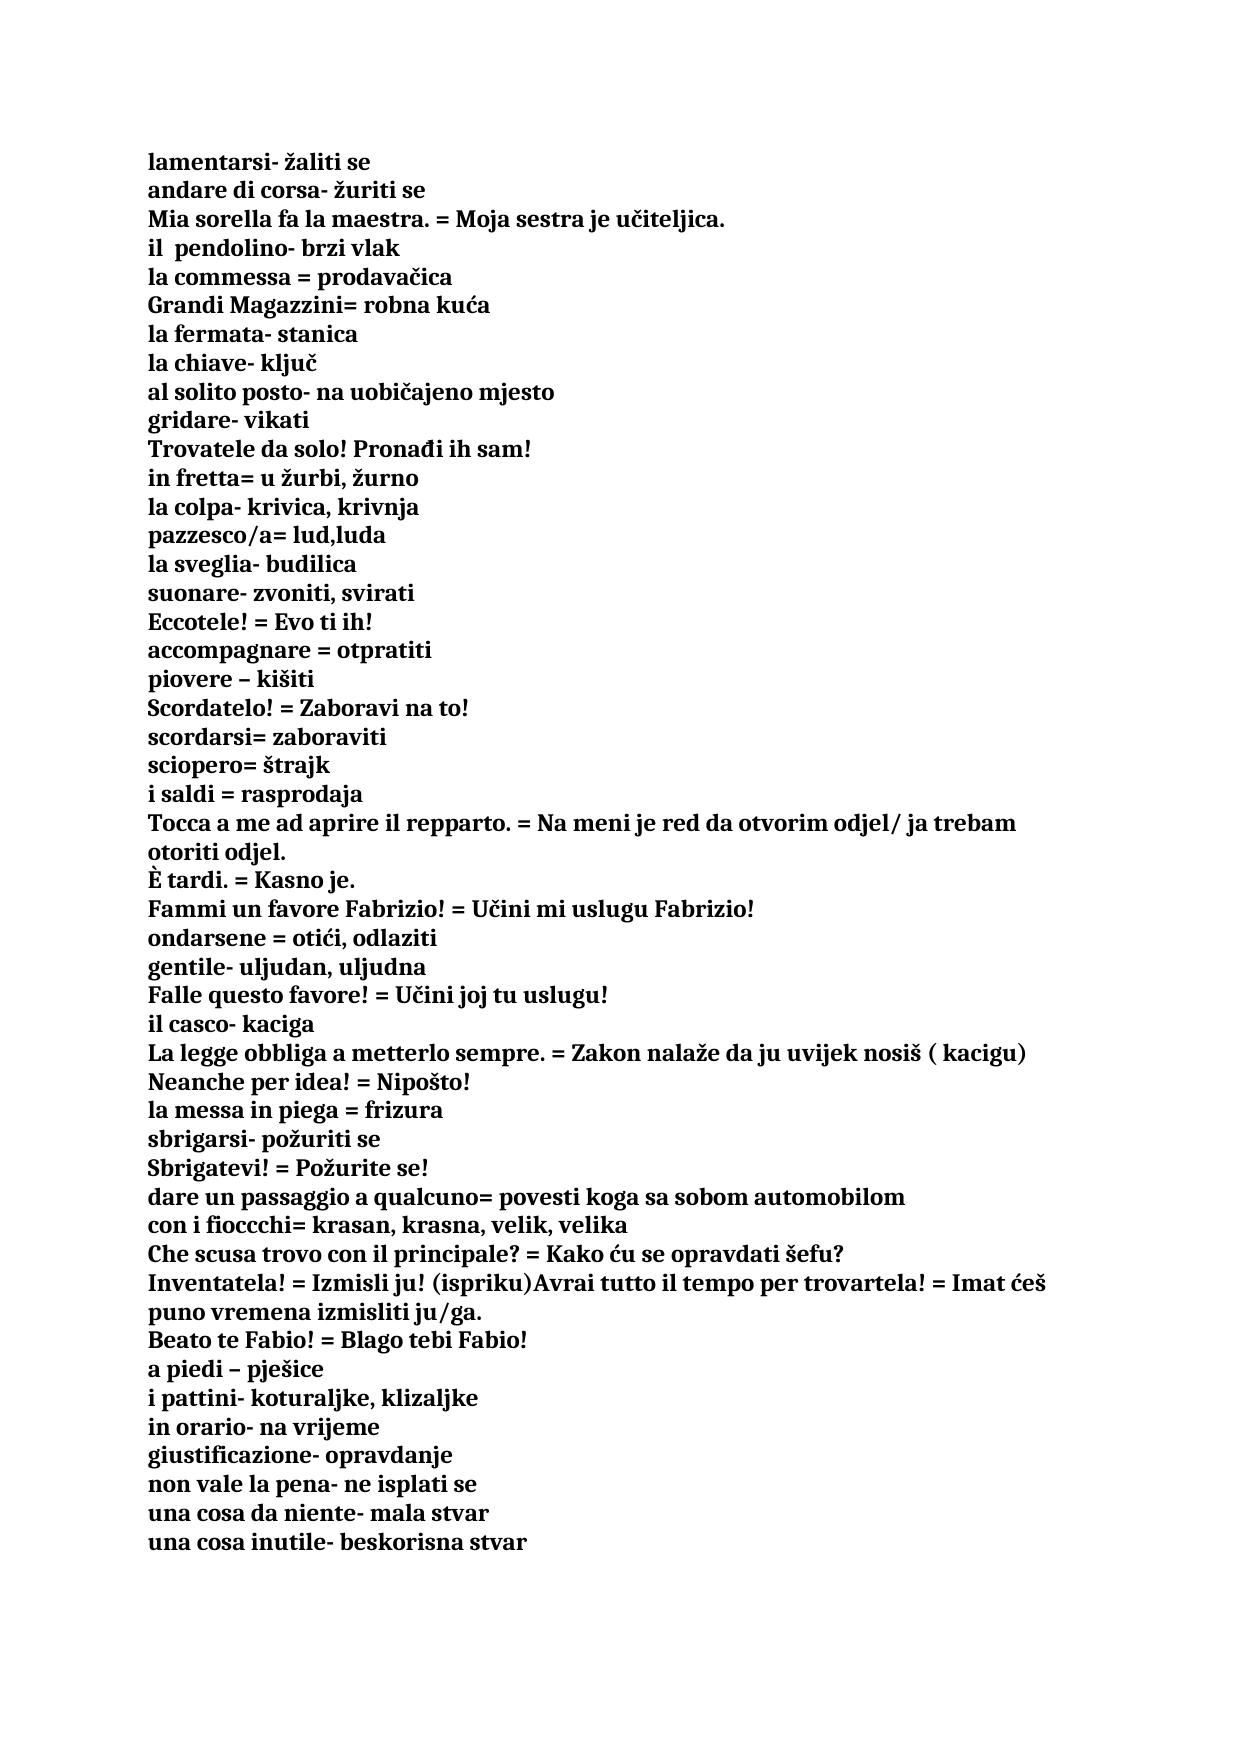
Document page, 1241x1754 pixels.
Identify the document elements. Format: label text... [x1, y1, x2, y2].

text lamentarsi- žaliti se [148, 148, 1093, 176]
text la messa in piega = frizura [148, 1096, 1093, 1125]
text andare di corsa- žuriti se [148, 176, 1093, 205]
text giustificazione- opravdanje [148, 1441, 1093, 1470]
text Che scusa trovo con il principale? = Kako ću se opravdati šefu? [148, 1240, 1093, 1269]
text sbrigarsi- požuriti se [148, 1125, 1093, 1154]
text la chiave- ključ [148, 349, 1093, 378]
text una cosa inutile- beskorisna stvar [148, 1528, 1093, 1556]
text il pendolino- brzi vlak [148, 234, 1093, 263]
text a piedi – pješice [148, 1355, 1093, 1384]
text Inventatela! = Izmisli ju! (ispriku)Avrai tutto il tempo per trovartela! = Imat ćeš puno vremena izmisliti ju/ga. [148, 1269, 1093, 1326]
text i pattini- koturaljke, klizaljke [148, 1384, 1093, 1413]
text pazzesco/a= lud,luda [148, 521, 1093, 550]
text Sbrigatevi! = Požurite se! [148, 1154, 1093, 1183]
text la colpa- krivica, krivnja [148, 493, 1093, 521]
text La legge obbliga a metterlo sempre. = Zakon nalaže da ju uvijek nosiš ( kacigu) [148, 1039, 1093, 1068]
text i saldi = rasprodaja [148, 780, 1093, 809]
text sciopero= štrajk [148, 751, 1093, 780]
text È tardi. = Kasno je. [148, 866, 1093, 895]
text la sveglia- budilica [148, 550, 1093, 579]
text il casco- kaciga [148, 1010, 1093, 1039]
text Falle questo favore! = Učini joj tu uslugu! [148, 981, 1093, 1010]
text Trovatele da solo! Pronađi ih sam! [148, 435, 1093, 464]
text gridare- vikati [148, 406, 1093, 435]
text Mia sorella fa la maestra. = Moja sestra je učiteljica. [148, 205, 1093, 234]
text gentile- uljudan, uljudna [148, 953, 1093, 981]
text scordarsi= zaboraviti [148, 723, 1093, 751]
text una cosa da niente- mala stvar [148, 1499, 1093, 1528]
text la commessa = prodavačica [148, 263, 1093, 291]
text Neanche per idea! = Nipošto! [148, 1068, 1093, 1096]
text Eccotele! = Evo ti ih! [148, 608, 1093, 636]
text accompagnare = otpratiti [148, 636, 1093, 665]
text piovere – kišiti [148, 665, 1093, 694]
text Beato te Fabio! = Blago tebi Fabio! [148, 1326, 1093, 1355]
text non vale la pena- ne isplati se [148, 1470, 1093, 1499]
text in fretta= u žurbi, žurno [148, 464, 1093, 493]
text Fammi un favore Fabrizio! = Učini mi uslugu Fabrizio! [148, 895, 1093, 924]
text Grandi Magazzini= robna kuća [148, 291, 1093, 320]
text con i fioccchi= krasan, krasna, velik, velika [148, 1211, 1093, 1240]
text la fermata- stanica [148, 320, 1093, 349]
text ondarsene = otići, odlaziti [148, 924, 1093, 953]
text Tocca a me ad aprire il repparto. = Na meni je red da otvorim odjel/ ja trebam otoriti odjel. [148, 809, 1093, 866]
text in orario- na vrijeme [148, 1413, 1093, 1441]
text dare un passaggio a qualcuno= povesti koga sa sobom automobilom [148, 1183, 1093, 1211]
text al solito posto- na uobičajeno mjesto [148, 378, 1093, 406]
text Scordatelo! = Zaboravi na to! [148, 694, 1093, 723]
text suonare- zvoniti, svirati [148, 579, 1093, 608]
